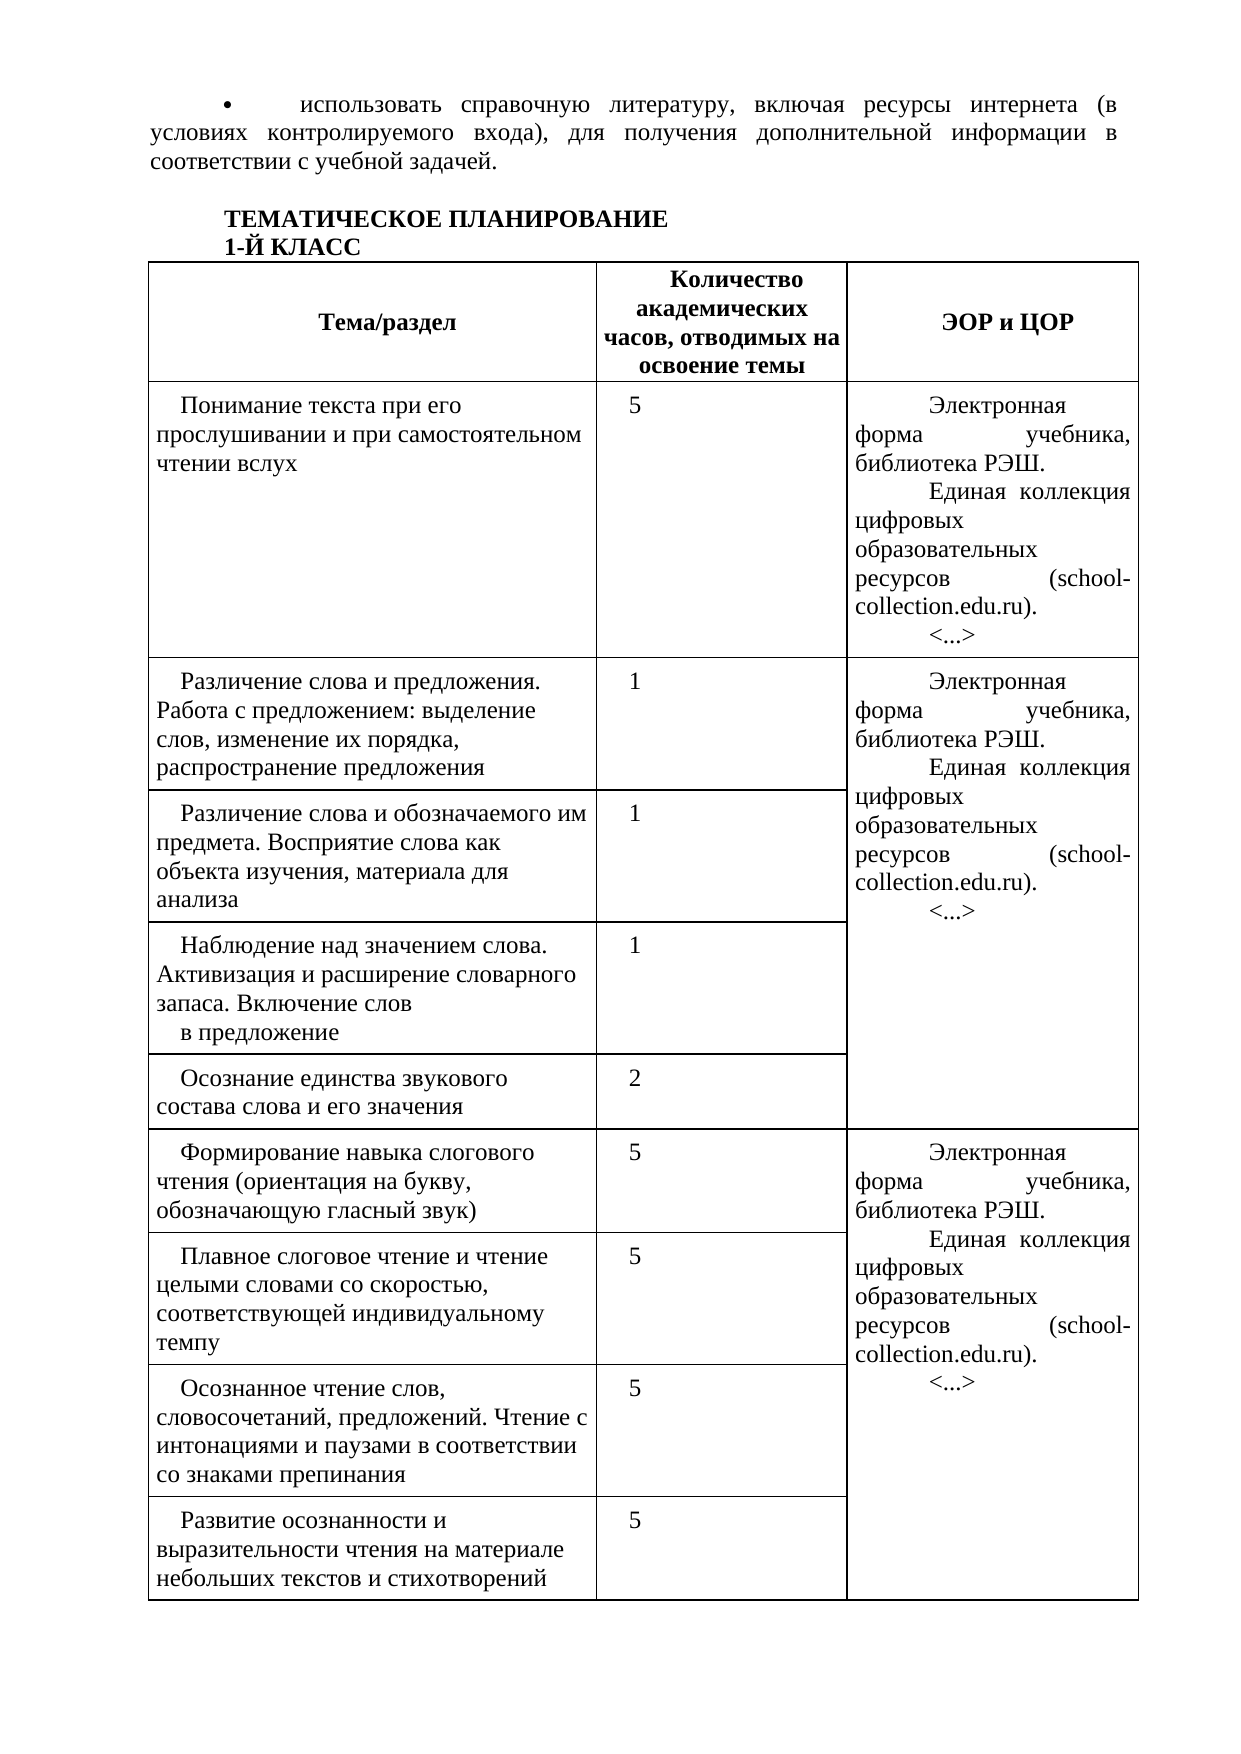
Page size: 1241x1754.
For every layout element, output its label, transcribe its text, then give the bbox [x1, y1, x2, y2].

table_cell 2 [597, 1055, 846, 1128]
table_cell 5 [597, 1365, 846, 1496]
table_cell Формирование навыка слогового чтения (ориентация на букву, обозначающую гласный звук) [149, 1130, 596, 1231]
table_header ЭОР и ЦОР [848, 263, 1138, 381]
table_cell Различение слова и обозначаемого им предмета. Восприятие слова как объекта изучения, материала для анализа [149, 791, 596, 921]
table_cell 1 [597, 791, 846, 921]
table_cell Различение слова и предложения. Работа с предложением: выделение слов, изменение их порядка, распространение предложения [149, 658, 596, 789]
table_cell Осознанное чтение слов, словосочетаний, предложений. Чтение с интонациями и паузами в соответствии со знаками препинания [149, 1365, 596, 1496]
table_cell Осознание единства звукового состава слова и его значения [149, 1055, 596, 1128]
list использовать справочную литературу, включая ресурсы интернета (в условиях контролируемого входа), для получения дополнительной информации в соответствии с учебной задачей. [150, 89, 1118, 175]
table_cell Плавное слоговое чтение и чтение целыми словами со скоростью, соответствующей индивидуальному темпу [149, 1233, 596, 1364]
table_cell Электронная форма учебника, библиотека РЭШ. Единая коллекция цифровых образовательных ресурсов (school-collection.edu.ru). <...> [848, 1130, 1138, 1599]
table_cell 5 [597, 1130, 846, 1231]
table_cell 5 [597, 1497, 846, 1599]
table_cell Электронная форма учебника, библиотека РЭШ. Единая коллекция цифровых образовательных ресурсов (school-collection.edu.ru). <...> [848, 658, 1138, 1128]
table_header Количество академических часов, отводимых на освоение темы [597, 263, 846, 381]
text 1-Й КЛАСС [150, 232, 1137, 261]
table_cell 1 [597, 923, 846, 1053]
text ТЕМАТИЧЕСКОЕ ПЛАНИРОВАНИЕ [150, 204, 1137, 232]
table_cell Понимание текста при его прослушивании и при самостоятельном чтении вслух [149, 382, 596, 657]
table_cell Наблюдение над значением слова. Активизация и расширение словарного запаса. Включение слов в предложение [149, 923, 596, 1053]
table_cell 5 [597, 1233, 846, 1364]
table_header Тема/раздел [149, 263, 596, 381]
table_cell 1 [597, 658, 846, 789]
table_cell 5 [597, 382, 846, 657]
table_cell Электронная форма учебника, библиотека РЭШ. Единая коллекция цифровых образовательных ресурсов (school-collection.edu.ru). <...> [848, 382, 1138, 657]
table_cell Развитие осознанности и выразительности чтения на материале небольших текстов и стихотворений [149, 1497, 596, 1599]
